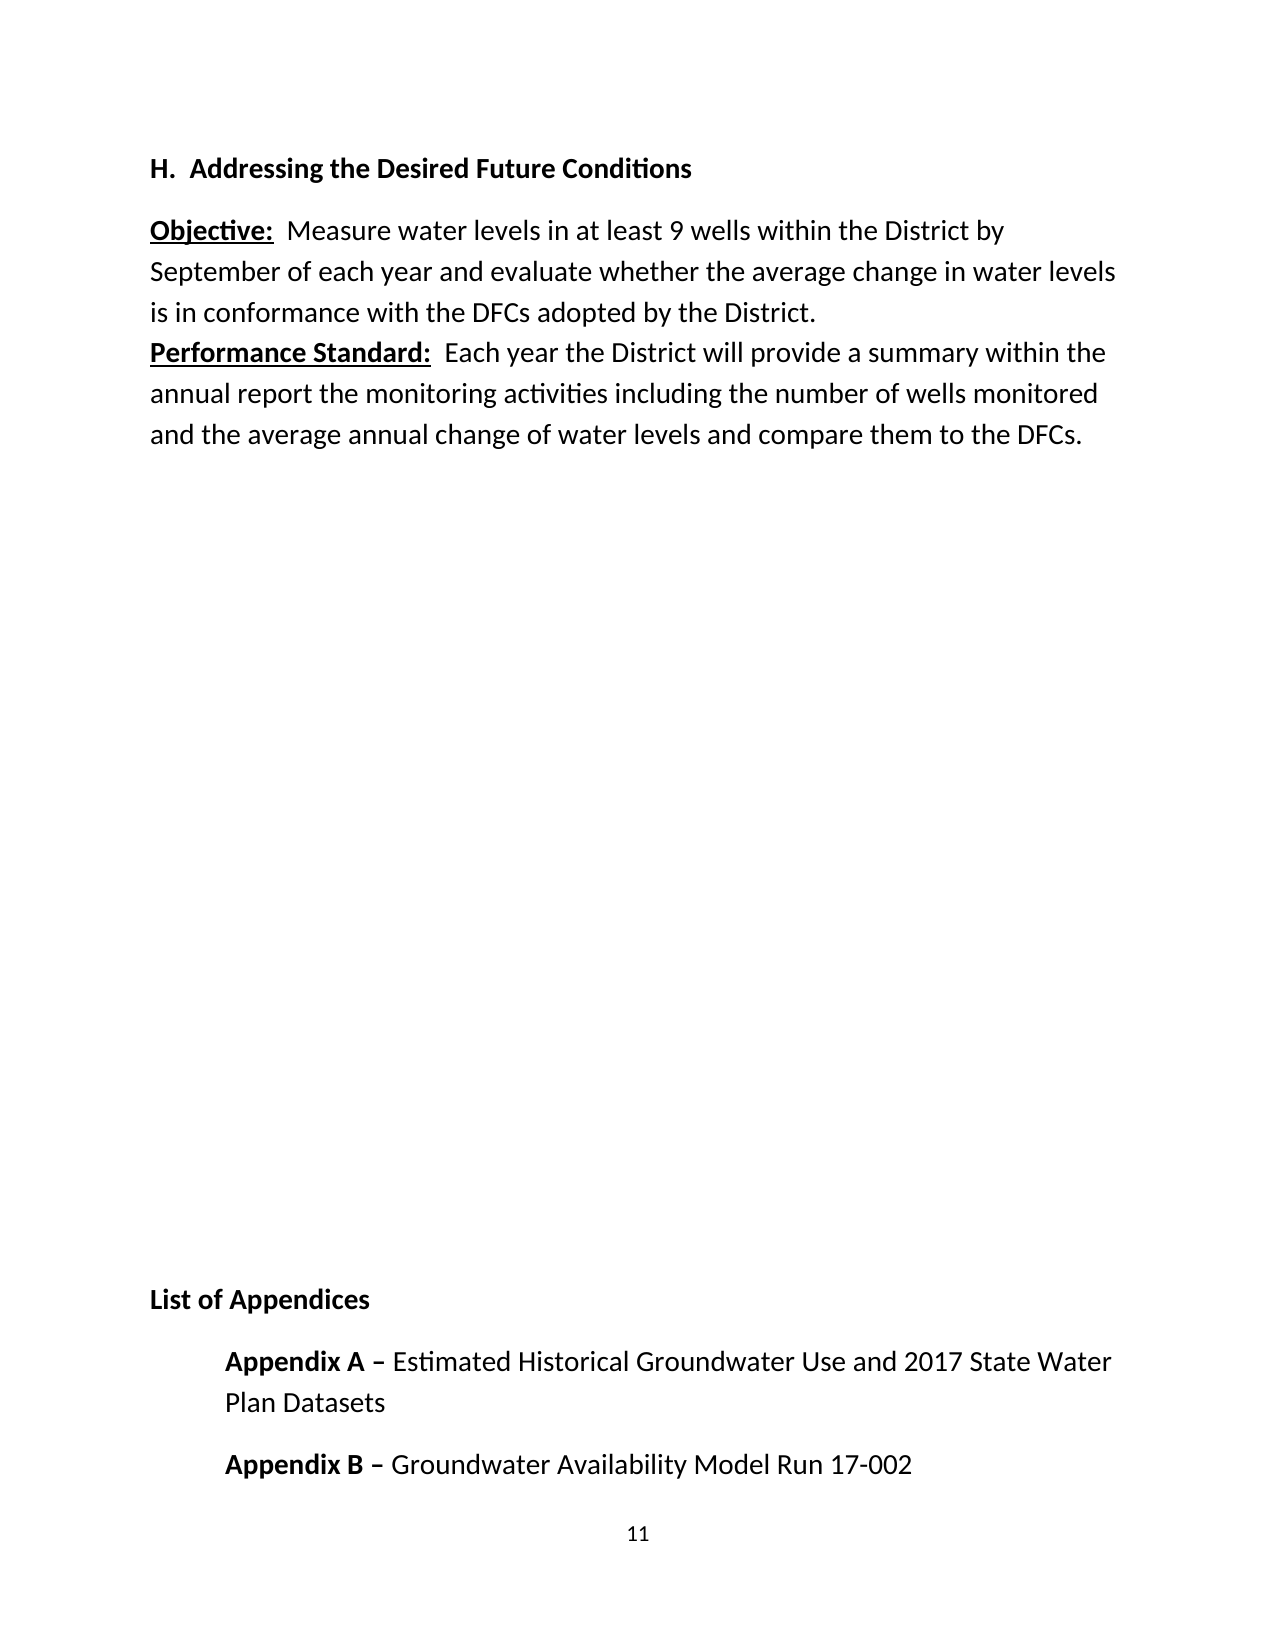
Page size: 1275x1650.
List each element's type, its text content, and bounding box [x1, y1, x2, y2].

text List of Appendices [150, 1281, 1125, 1317]
text Objective: Measure water levels in at least 9 wells within the District by September of each year and evaluate whether the average change in water levels is in conformance with the DFCs adopted by the District. [150, 212, 1125, 329]
text Appendix A – Estimated Historical Groundwater Use and 2017 State Water Plan Datasets [150, 1343, 1125, 1419]
text H. Addressing the Desired Future Conditions [150, 150, 1125, 186]
text Performance Standard: Each year the District will provide a summary within the annual report the monitoring activities including the number of wells monitored and the average annual change of water levels and compare them to the DFCs. [150, 334, 1125, 452]
text Appendix B – Groundwater Availability Model Run 17-002 [150, 1446, 1125, 1481]
